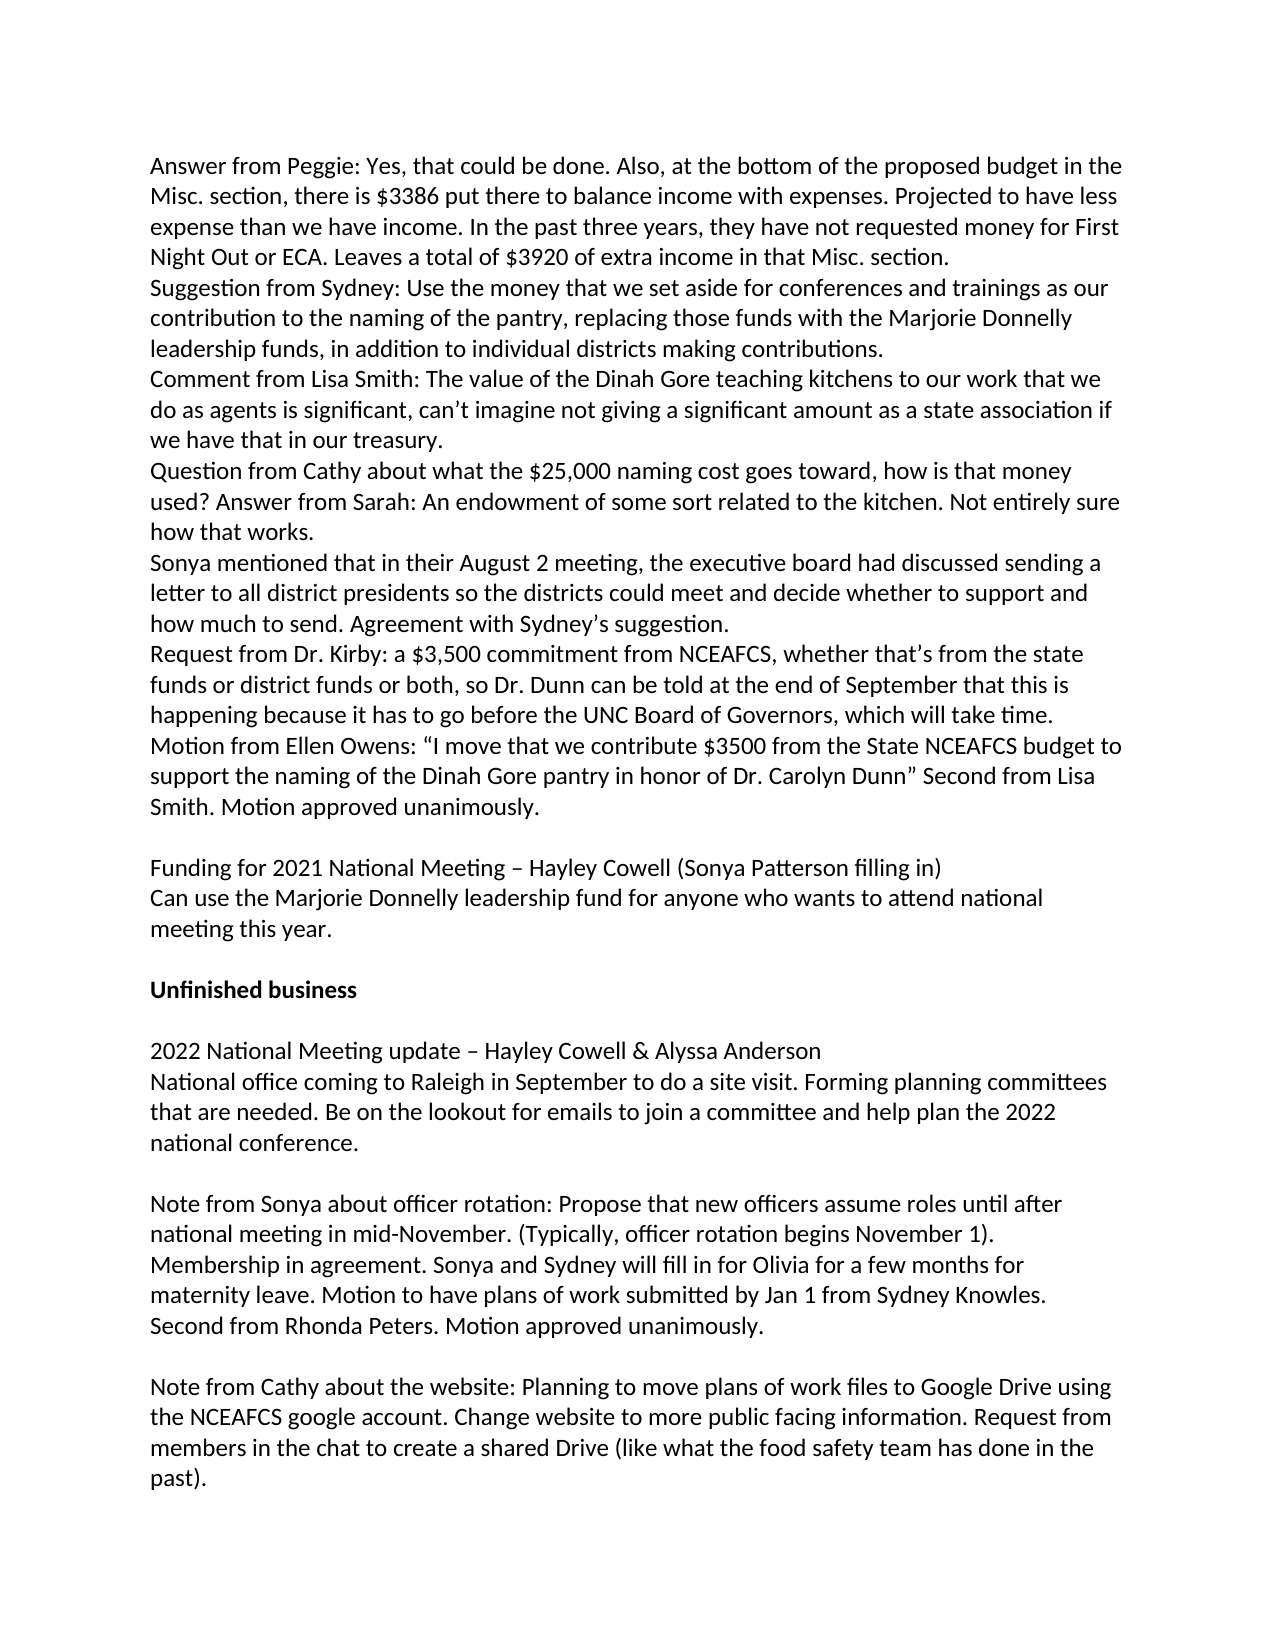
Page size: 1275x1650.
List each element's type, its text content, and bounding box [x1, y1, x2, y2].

text National office coming to Raleigh in September to do a site visit. Forming planning committees that are needed. Be on the lookout for emails to join a committee and help plan the 2022 national conference. [150, 1066, 1125, 1157]
text Question from Cathy about what the $25,000 naming cost goes toward, how is that money used? Answer from Sarah: An endowment of some sort related to the kitchen. Not entirely sure how that works. [150, 455, 1125, 547]
text Motion from Ellen Owens: “I move that we contribute $3500 from the State NCEAFCS budget to support the naming of the Dinah Gore pantry in honor of Dr. Carolyn Dunn” Second from Lisa Smith. Motion approved unanimously. [150, 730, 1125, 821]
text Note from Cathy about the website: Planning to move plans of work files to Google Drive using the NCEAFCS google account. Change website to more public facing information. Request from members in the chat to create a shared Drive (like what the food safety team has done in the past). [150, 1371, 1125, 1493]
text Sonya mentioned that in their August 2 meeting, the executive board had discussed sending a letter to all district presidents so the districts could meet and decide whether to support and how much to send. Agreement with Sydney’s suggestion. [150, 547, 1125, 638]
text Request from Dr. Kirby: a $3,500 commitment from NCEAFCS, whether that’s from the state funds or district funds or both, so Dr. Dunn can be told at the end of September that this is happening because it has to go before the UNC Board of Governors, which will take time. [150, 638, 1125, 730]
text Suggestion from Sydney: Use the money that we set aside for conferences and trainings as our contribution to the naming of the pantry, replacing those funds with the Marjorie Donnelly leadership funds, in addition to individual districts making contributions. [150, 272, 1125, 364]
text Comment from Lisa Smith: The value of the Dinah Gore teaching kitchens to our work that we do as agents is significant, can’t imagine not giving a significant amount as a state association if we have that in our treasury. [150, 364, 1125, 455]
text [150, 150, 1125, 272]
text Note from Sonya about officer rotation: Propose that new officers assume roles until after national meeting in mid-November. (Typically, officer rotation begins November 1). Membership in agreement. Sonya and Sydney will fill in for Olivia for a few months for maternity leave. Motion to have plans of work submitted by Jan 1 from Sydney Knowles. Second from Rhonda Peters. Motion approved unanimously. [150, 1188, 1125, 1340]
text 2022 National Meeting update – Hayley Cowell & Alyssa Anderson [150, 1035, 1125, 1066]
text Funding for 2021 National Meeting – Hayley Cowell (Sonya Patterson filling in) [150, 852, 1125, 882]
text Unfinished business [150, 974, 1125, 1004]
text Can use the Marjorie Donnelly leadership fund for anyone who wants to attend national meeting this year. [150, 882, 1125, 943]
